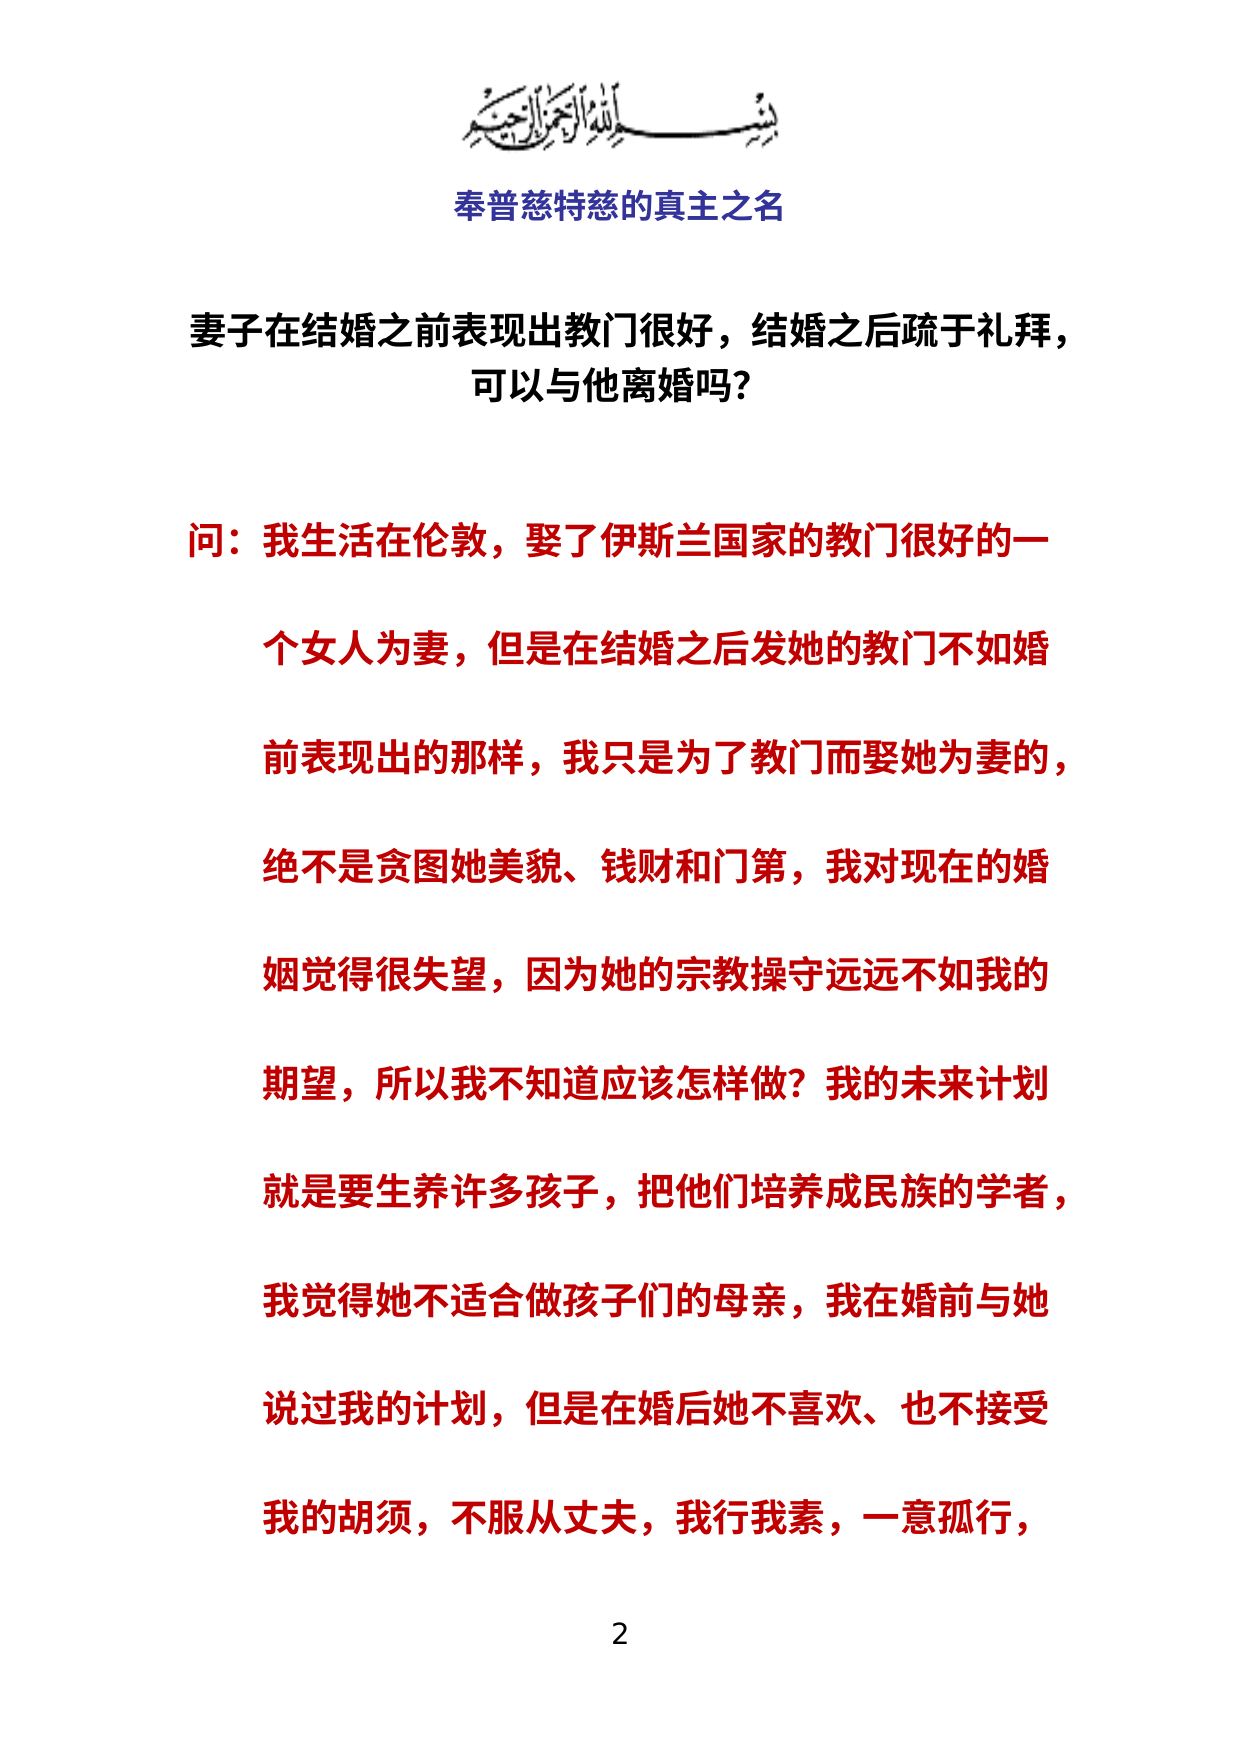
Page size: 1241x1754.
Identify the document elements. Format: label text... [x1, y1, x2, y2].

list 就是要生养许多孩子，把他们培养成民族的学者， [187, 1162, 1053, 1216]
list 前表现出的那样，我只是为了教门而娶她为妻的， [187, 728, 1053, 782]
list 我觉得她不适合做孩子们的母亲，我在婚前与她 [187, 1271, 1053, 1325]
list 问：我生活在伦敦，娶了伊斯兰国家的教门很好的一 [187, 511, 1053, 565]
subtitle 妻子在结婚之前表现出教门很好，结婚之后疏于礼拜，可以与他离婚吗？ [187, 301, 1053, 410]
picture [451, 75, 789, 156]
list 我的胡须，不服从丈夫，我行我素，一意孤行， [187, 1488, 1053, 1542]
list 绝不是贪图她美貌、钱财和门第，我对现在的婚 [187, 836, 1053, 891]
list 个女人为妻，但是在结婚之后发她的教门不如婚 [187, 619, 1053, 674]
list 说过我的计划，但是在婚后她不喜欢、也不接受 [187, 1379, 1053, 1433]
list 姻觉得很失望，因为她的宗教操守远远不如我的 [187, 945, 1053, 999]
list 期望，所以我不知道应该怎样做？我的未来计划 [187, 1053, 1053, 1108]
text 奉普慈特慈的真主之名 [187, 180, 1053, 228]
